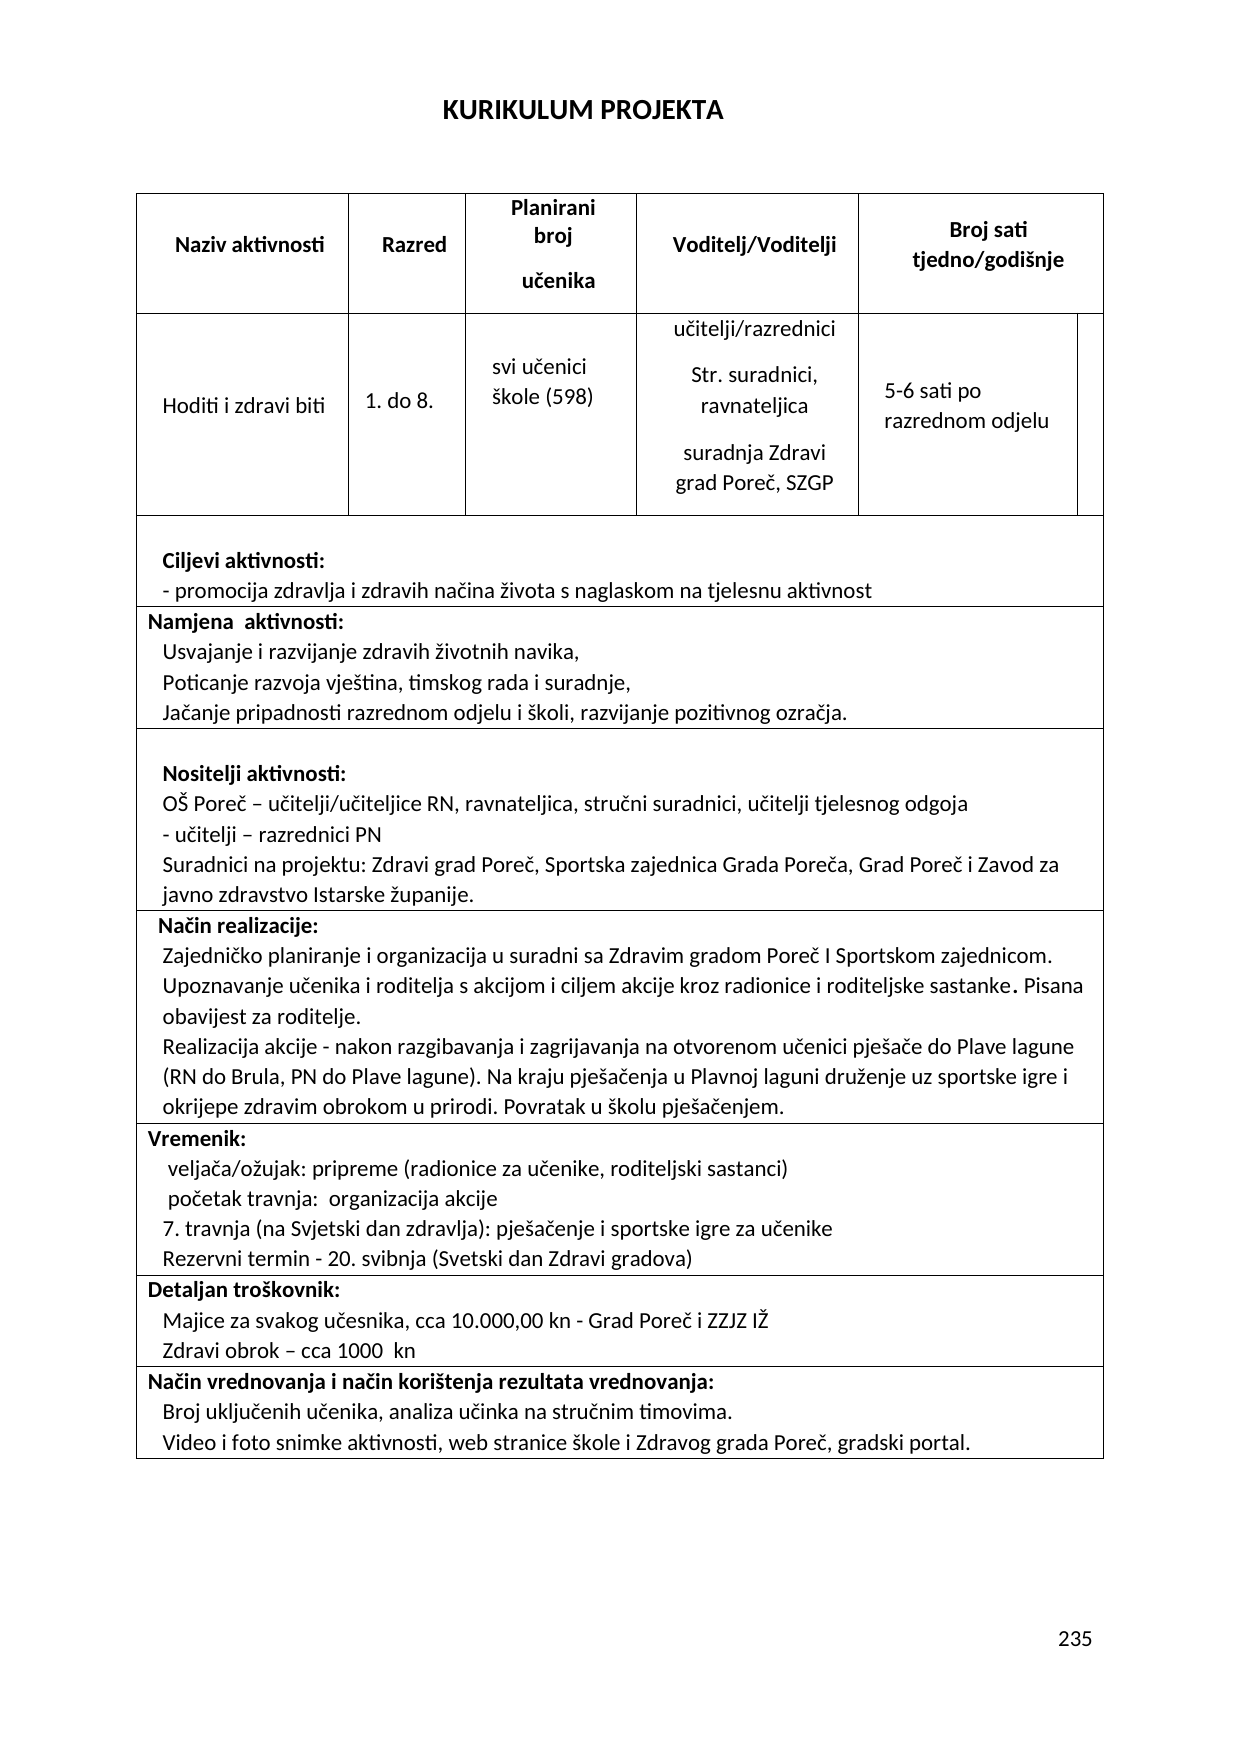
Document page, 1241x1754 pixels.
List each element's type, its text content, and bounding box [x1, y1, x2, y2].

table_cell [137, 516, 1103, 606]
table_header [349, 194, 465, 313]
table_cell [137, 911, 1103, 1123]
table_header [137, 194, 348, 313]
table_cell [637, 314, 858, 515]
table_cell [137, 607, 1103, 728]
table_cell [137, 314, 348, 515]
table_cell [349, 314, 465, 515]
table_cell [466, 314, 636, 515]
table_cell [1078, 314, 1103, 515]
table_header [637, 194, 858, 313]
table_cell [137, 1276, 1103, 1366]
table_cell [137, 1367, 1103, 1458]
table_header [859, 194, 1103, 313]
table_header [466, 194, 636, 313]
text KURIKULUM PROJEKTA [310, 91, 1093, 127]
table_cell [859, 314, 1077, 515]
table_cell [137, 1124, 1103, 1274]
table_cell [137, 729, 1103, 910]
